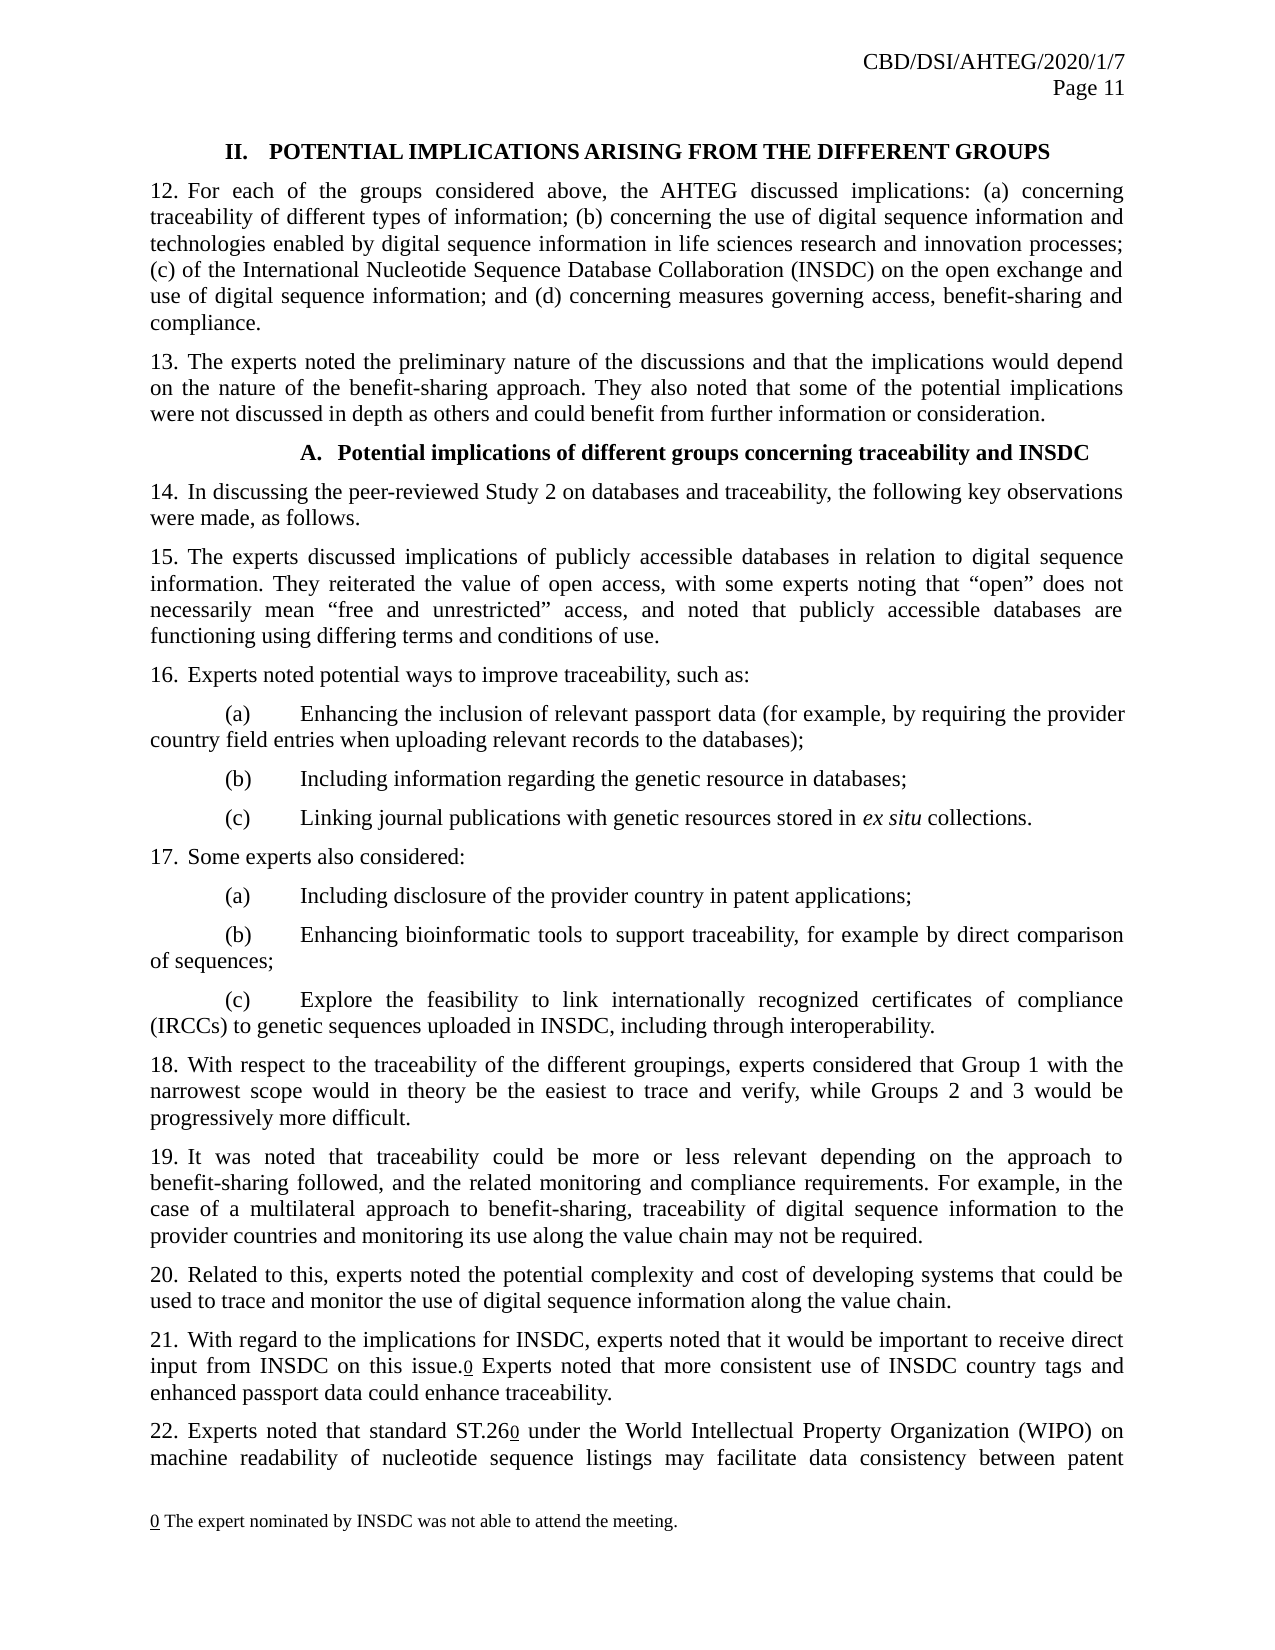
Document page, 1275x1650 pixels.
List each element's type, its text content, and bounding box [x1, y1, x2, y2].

subtitle II. POTENTIAL IMPLICATIONS ARISING FROM THE DIFFERENT GROUPS [150, 138, 1125, 164]
list Potential implications of different groups concerning traceability and INSDC [300, 439, 1125, 466]
text With regard to the implications for INSDC, experts noted that it would be important to receive direct input from INSDC on this issue. Experts noted that more consistent use of INSDC country tags and enhanced passport data could enhance traceability. [150, 1326, 1125, 1405]
text For each of the groups considered above, the AHTEG discussed implications: (a) concerning traceability of different types of information; (b) concerning the use of digital sequence information and technologies enabled by digital sequence information in life sciences research and innovation processes; (c) of the International Nucleotide Sequence Database Collaboration (INSDC) on the open exchange and use of digital sequence information; and (d) concerning measures governing access, benefit-sharing and compliance. [150, 177, 1125, 335]
list Explore the feasibility to link internationally recognized certificates of compliance (IRCCs) to genetic sequences uploaded in INSDC, including through interoperability. [150, 986, 1125, 1039]
list Enhancing bioinformatic tools to support traceability, for example by direct comparison of sequences; [150, 921, 1125, 973]
text It was noted that traceability could be more or less relevant depending on the approach to benefit-sharing followed, and the related monitoring and compliance requirements. For example, in the case of a multilateral approach to benefit-sharing, traceability of digital sequence information to the provider countries and monitoring its use along the value chain may not be required. [150, 1143, 1125, 1248]
list Including information regarding the genetic resource in databases; [150, 765, 1125, 792]
text Some experts also considered: [150, 843, 1125, 869]
text The experts discussed implications of publicly accessible databases in relation to digital sequence information. They reiterated the value of open access, with some experts noting that “open” does not necessarily mean “free and unrestricted” access, and noted that publicly accessible databases are functioning using differing terms and conditions of use. [150, 543, 1125, 649]
text In discussing the peer-reviewed Study 2 on databases and traceability, the following key observations were made, as follows. [150, 478, 1125, 531]
text The experts noted the preliminary nature of the discussions and that the implications would depend on the nature of the benefit-sharing approach. They also noted that some of the potential implications were not discussed in depth as others and could benefit from further information or consideration. [150, 348, 1125, 427]
list Including disclosure of the provider country in patent applications; [150, 882, 1125, 908]
list Linking journal publications with genetic resources stored in ex situ collections. [150, 804, 1125, 831]
text With respect to the traceability of the different groupings, experts considered that Group 1 with the narrowest scope would in theory be the easiest to trace and verify, while Groups 2 and 3 would be progressively more difficult. [150, 1051, 1125, 1130]
text Experts noted potential ways to improve traceability, such as: [150, 661, 1125, 688]
list Enhancing the inclusion of relevant passport data (for example, by requiring the provider country field entries when uploading relevant records to the databases); [150, 700, 1125, 753]
text Related to this, experts noted the potential complexity and cost of developing systems that could be used to trace and monitor the use of digital sequence information along the value chain. [150, 1261, 1125, 1313]
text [150, 1417, 1125, 1470]
